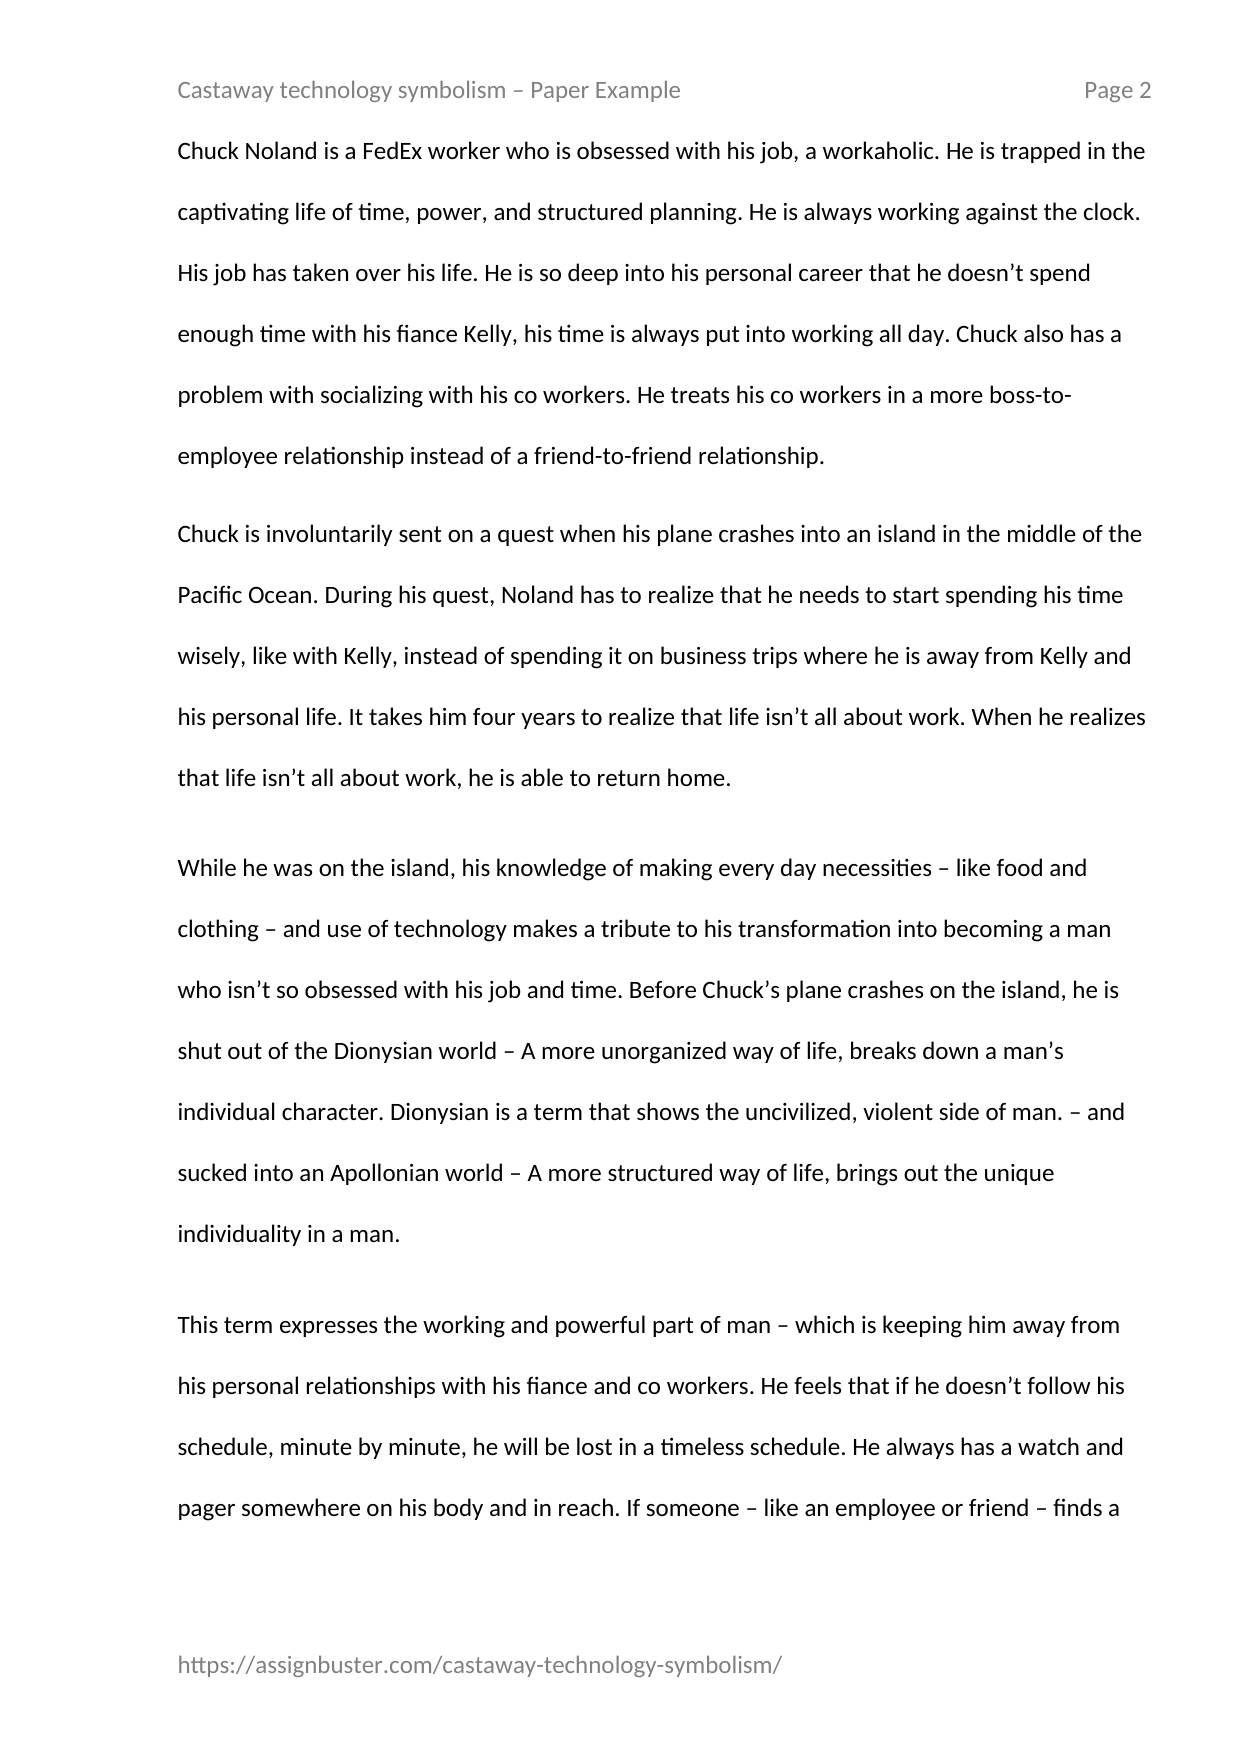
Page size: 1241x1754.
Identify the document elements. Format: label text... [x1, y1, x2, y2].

text Chuck Noland is a FedEx worker who is obsessed with his job, a workaholic. He is trapped in the captivating life of time, power, and structured planning. He is always working against the clock. His job has taken over his life. He is so deep into his personal career that he doesn’t spend enough time with his fiance Kelly, his time is always put into working all day. Chuck also has a problem with socializing with his co workers. He treats his co workers in a more boss-to-employee relationship instead of a friend-to-friend relationship. [177, 135, 1152, 471]
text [177, 1309, 1152, 1523]
text Chuck is involuntarily sent on a quest when his plane crashes into an island in the middle of the Pacific Ocean. During his quest, Noland has to realize that he needs to start spending his time wisely, like with Kelly, instead of spending it on business trips where he is away from Kelly and his personal life. It takes him four years to realize that life isn’t all about work. When he realizes that life isn’t all about work, he is able to return home. [177, 518, 1152, 792]
text While he was on the island, his knowledge of making every day necessities – like food and clothing – and use of technology makes a tribute to his transformation into becoming a man who isn’t so obsessed with his job and time. Before Chuck’s plane crashes on the island, he is shut out of the Dionysian world – A more unorganized way of life, breaks down a man’s individual character. Dionysian is a term that shows the uncivilized, violent side of man. – and sucked into an Apollonian world – A more structured way of life, brings out the unique individuality in a man. [177, 852, 1152, 1249]
